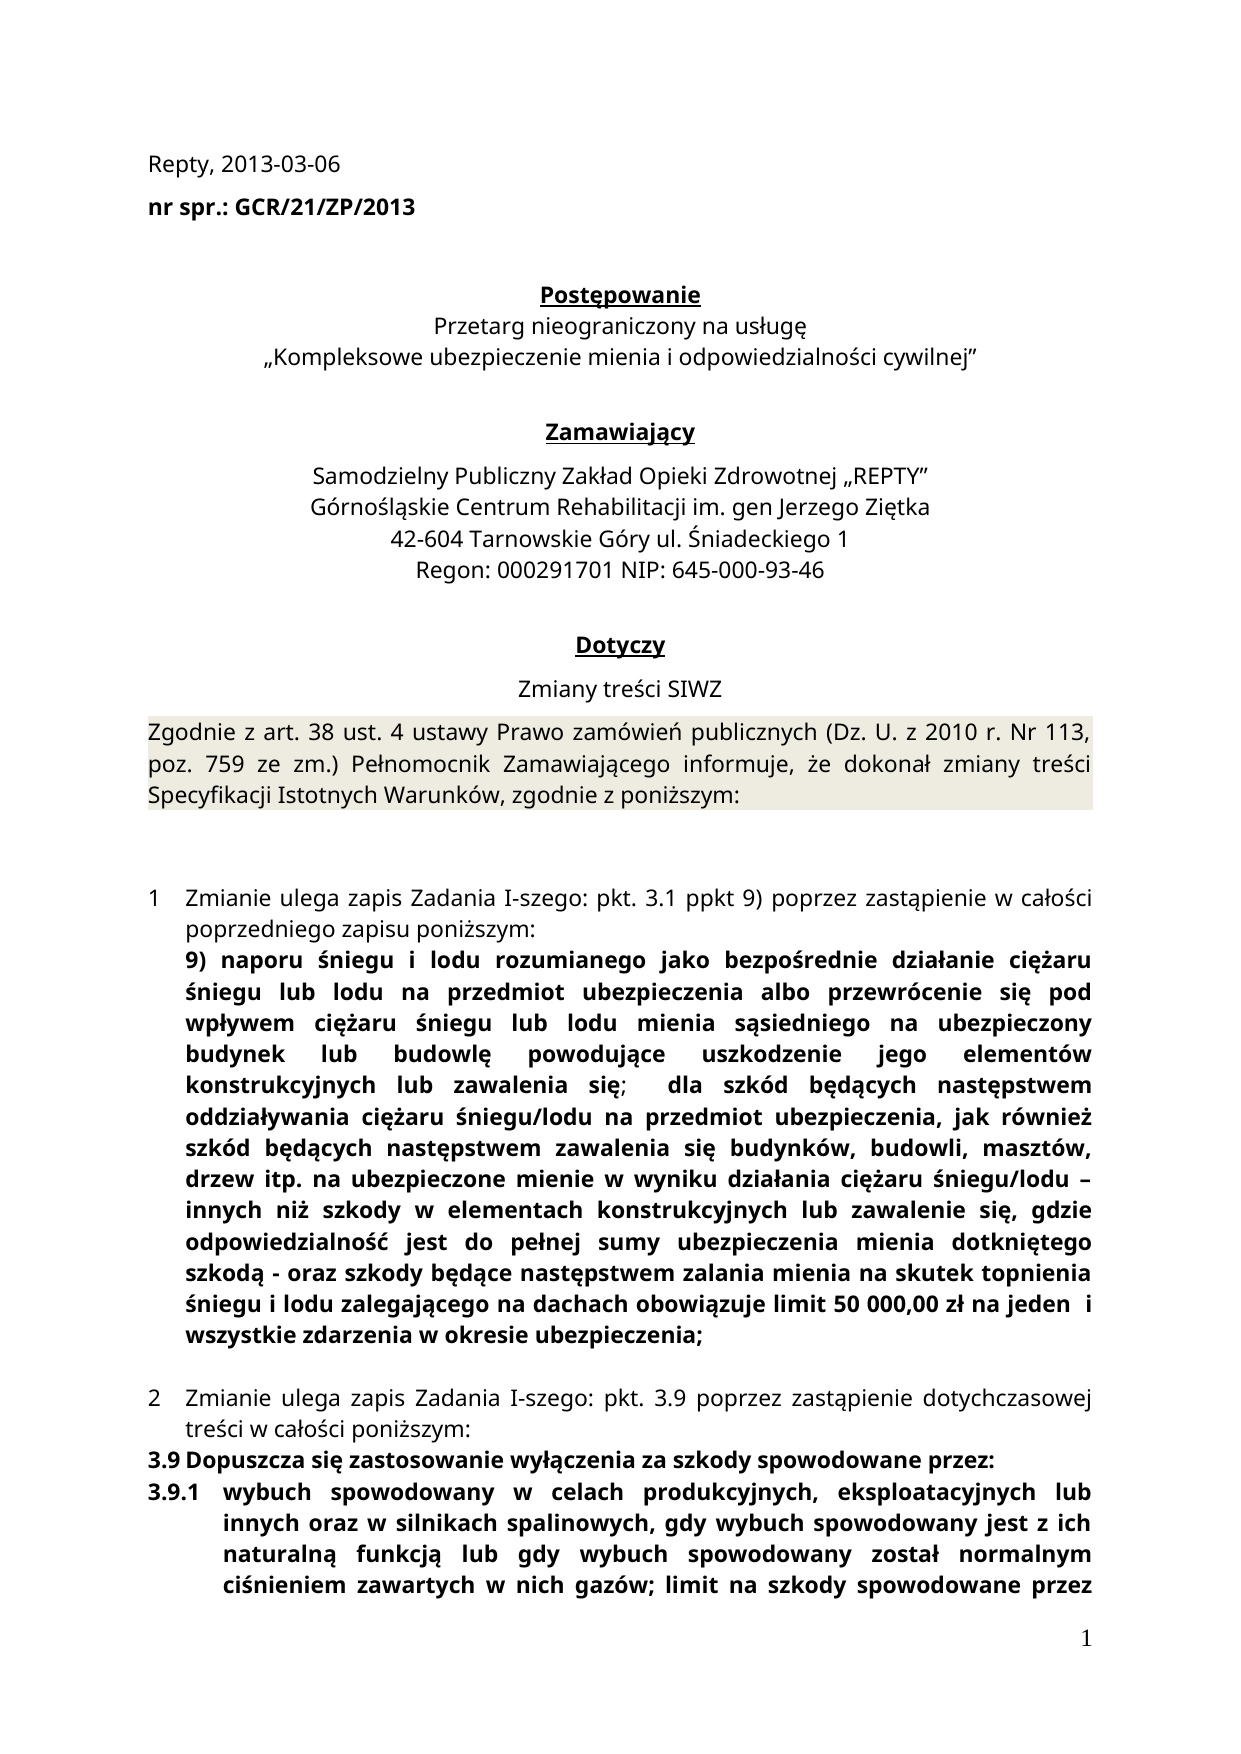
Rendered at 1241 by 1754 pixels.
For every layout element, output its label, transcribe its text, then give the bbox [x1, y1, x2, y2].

text nr spr.: GCR/21/ZP/2013 [148, 191, 1093, 223]
list Dopuszcza się zastosowanie wyłączenia za szkody spowodowane przez: [148, 1444, 1093, 1476]
list Zmianie ulega zapis Zadania I-szego: pkt. 3.9 poprzez zastąpienie dotychczasowej treści w całości poniższym: [148, 1382, 1093, 1444]
text 42-604 Tarnowskie Góry ul. Śniadeckiego 1 [148, 523, 1093, 554]
text Regon: 000291701 NIP: 645-000-93-46 [148, 554, 1093, 585]
list Zmianie ulega zapis Zadania I-szego: pkt. 3.1 ppkt 9) poprzez zastąpienie w całości poprzedniego zapisu poniższym: [148, 882, 1093, 944]
list Zmiany treści SIWZ [148, 673, 1093, 704]
list Dotyczy [148, 629, 1093, 660]
text „Kompleksowe ubezpieczenie mienia i odpowiedzialności cywilnej” [148, 341, 1093, 373]
text Zgodnie z art. 38 ust. 4 ustawy Prawo zamówień publicznych (Dz. U. z 2010 r. Nr 113, poz. 759 ze zm.) Pełnomocnik Zamawiającego informuje, że dokonał zmiany treści Specyfikacji Istotnych Warunków, zgodnie z poniższym: [148, 716, 1093, 810]
text Górnośląskie Centrum Rehabilitacji im. gen Jerzego Ziętka [148, 491, 1093, 523]
text Postępowanie Przetarg nieograniczony na usługę [148, 279, 1093, 341]
list Zamawiający [148, 416, 1093, 448]
list Repty, 2013-03-06 [148, 148, 1093, 179]
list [148, 1476, 1093, 1601]
list 9) naporu śniegu i lodu rozumianego jako bezpośrednie działanie ciężaru śniegu lub lodu na przedmiot ubezpieczenia albo przewrócenie się pod wpływem ciężaru śniegu lub lodu mienia sąsiedniego na ubezpieczony budynek lub budowlę powodujące uszkodzenie jego elementów konstrukcyjnych lub zawalenia się; dla szkód będących następstwem oddziaływania ciężaru śniegu/lodu na przedmiot ubezpieczenia, jak również szkód będących następstwem zawalenia się budynków, budowli, masztów, drzew itp. na ubezpieczone mienie w wyniku działania ciężaru śniegu/lodu – innych niż szkody w elementach konstrukcyjnych lub zawalenie się, gdzie odpowiedzialność jest do pełnej sumy ubezpieczenia mienia dotkniętego szkodą - oraz szkody będące następstwem zalania mienia na skutek topnienia śniegu i lodu zalegającego na dachach obowiązuje limit 50 000,00 zł na jeden i wszystkie zdarzenia w okresie ubezpieczenia; [185, 944, 1093, 1351]
text Samodzielny Publiczny Zakład Opieki Zdrowotnej „REPTY” [148, 460, 1093, 491]
